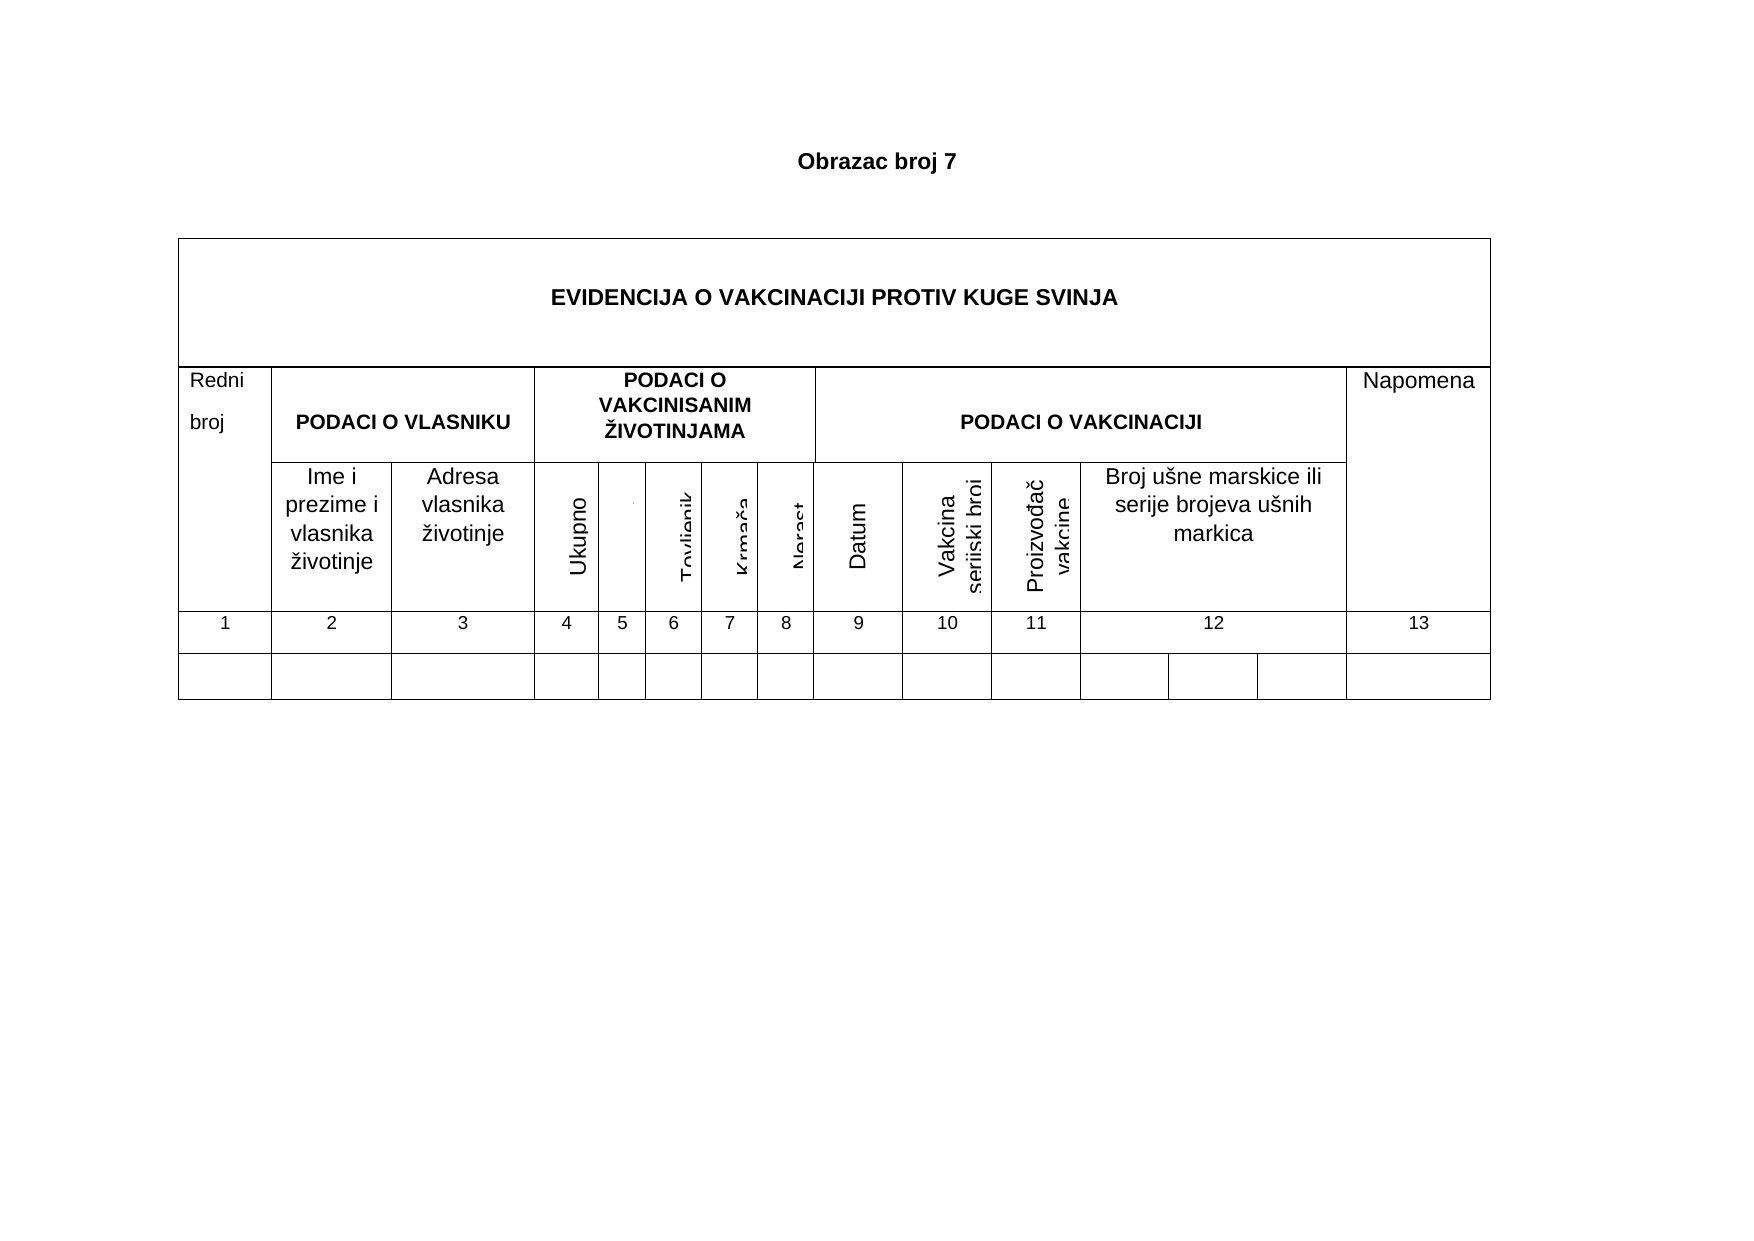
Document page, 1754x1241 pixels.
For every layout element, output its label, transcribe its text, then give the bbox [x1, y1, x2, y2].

table_cell Napomena [1347, 368, 1490, 611]
table_cell [1081, 654, 1168, 699]
table_cell [992, 654, 1080, 699]
table_cell Broj ušne marskice ili serije brojeva ušnih markica [1081, 463, 1346, 611]
table_cell Tovljenik [646, 463, 701, 611]
table_cell Redni broj [179, 368, 271, 611]
table_cell 6 [646, 612, 701, 652]
table_cell Ukupno vakcinisano [535, 463, 598, 611]
table_header EVIDENCIJA O VAKCINACIJI PROTIV KUGE SVINJA [179, 239, 1490, 366]
table_cell 2 [272, 612, 391, 652]
table_cell [903, 654, 991, 699]
table_cell [179, 654, 271, 699]
table_cell Nerast [758, 463, 813, 611]
table_cell Proizvođač vakcine [992, 463, 1080, 611]
table_cell [1347, 654, 1490, 699]
table_cell [599, 654, 645, 699]
table_cell 10 [903, 612, 991, 652]
table_cell 8 [758, 612, 813, 652]
table_cell [814, 654, 902, 699]
table_cell 9 [814, 612, 902, 652]
table_cell [646, 654, 701, 699]
table_cell [758, 654, 813, 699]
table_cell Datum [814, 463, 902, 611]
table_cell Prasad [599, 463, 645, 611]
table_cell 3 [392, 612, 534, 652]
table_cell 4 [535, 612, 598, 652]
table_cell [1258, 654, 1346, 699]
table_cell [702, 654, 757, 699]
table_cell 11 [992, 612, 1080, 652]
table_cell 1 [179, 612, 271, 652]
table_cell Adresa vlasnika životinje [392, 463, 534, 611]
table_cell PODACI O VAKCINACIJI [816, 368, 1346, 462]
table_cell 12 [1081, 612, 1346, 652]
table_cell 5 [599, 612, 645, 652]
table_cell PODACI O VAKCINISANIM ŽIVOTINJAMA [535, 368, 815, 462]
table_cell 13 [1347, 612, 1490, 652]
table_cell 7 [702, 612, 757, 652]
table_cell [535, 654, 598, 699]
text Obrazac broj 7 [148, 148, 1606, 174]
table_cell Vakcina serijski broj [903, 463, 991, 611]
table_cell [1169, 654, 1257, 699]
table_cell [392, 654, 534, 699]
table_cell Krmača [702, 463, 757, 611]
table_cell [272, 654, 391, 699]
table_cell Ime i prezime i vlasnika životinje [272, 463, 391, 611]
table_cell PODACI O VLASNIKU [272, 368, 534, 462]
